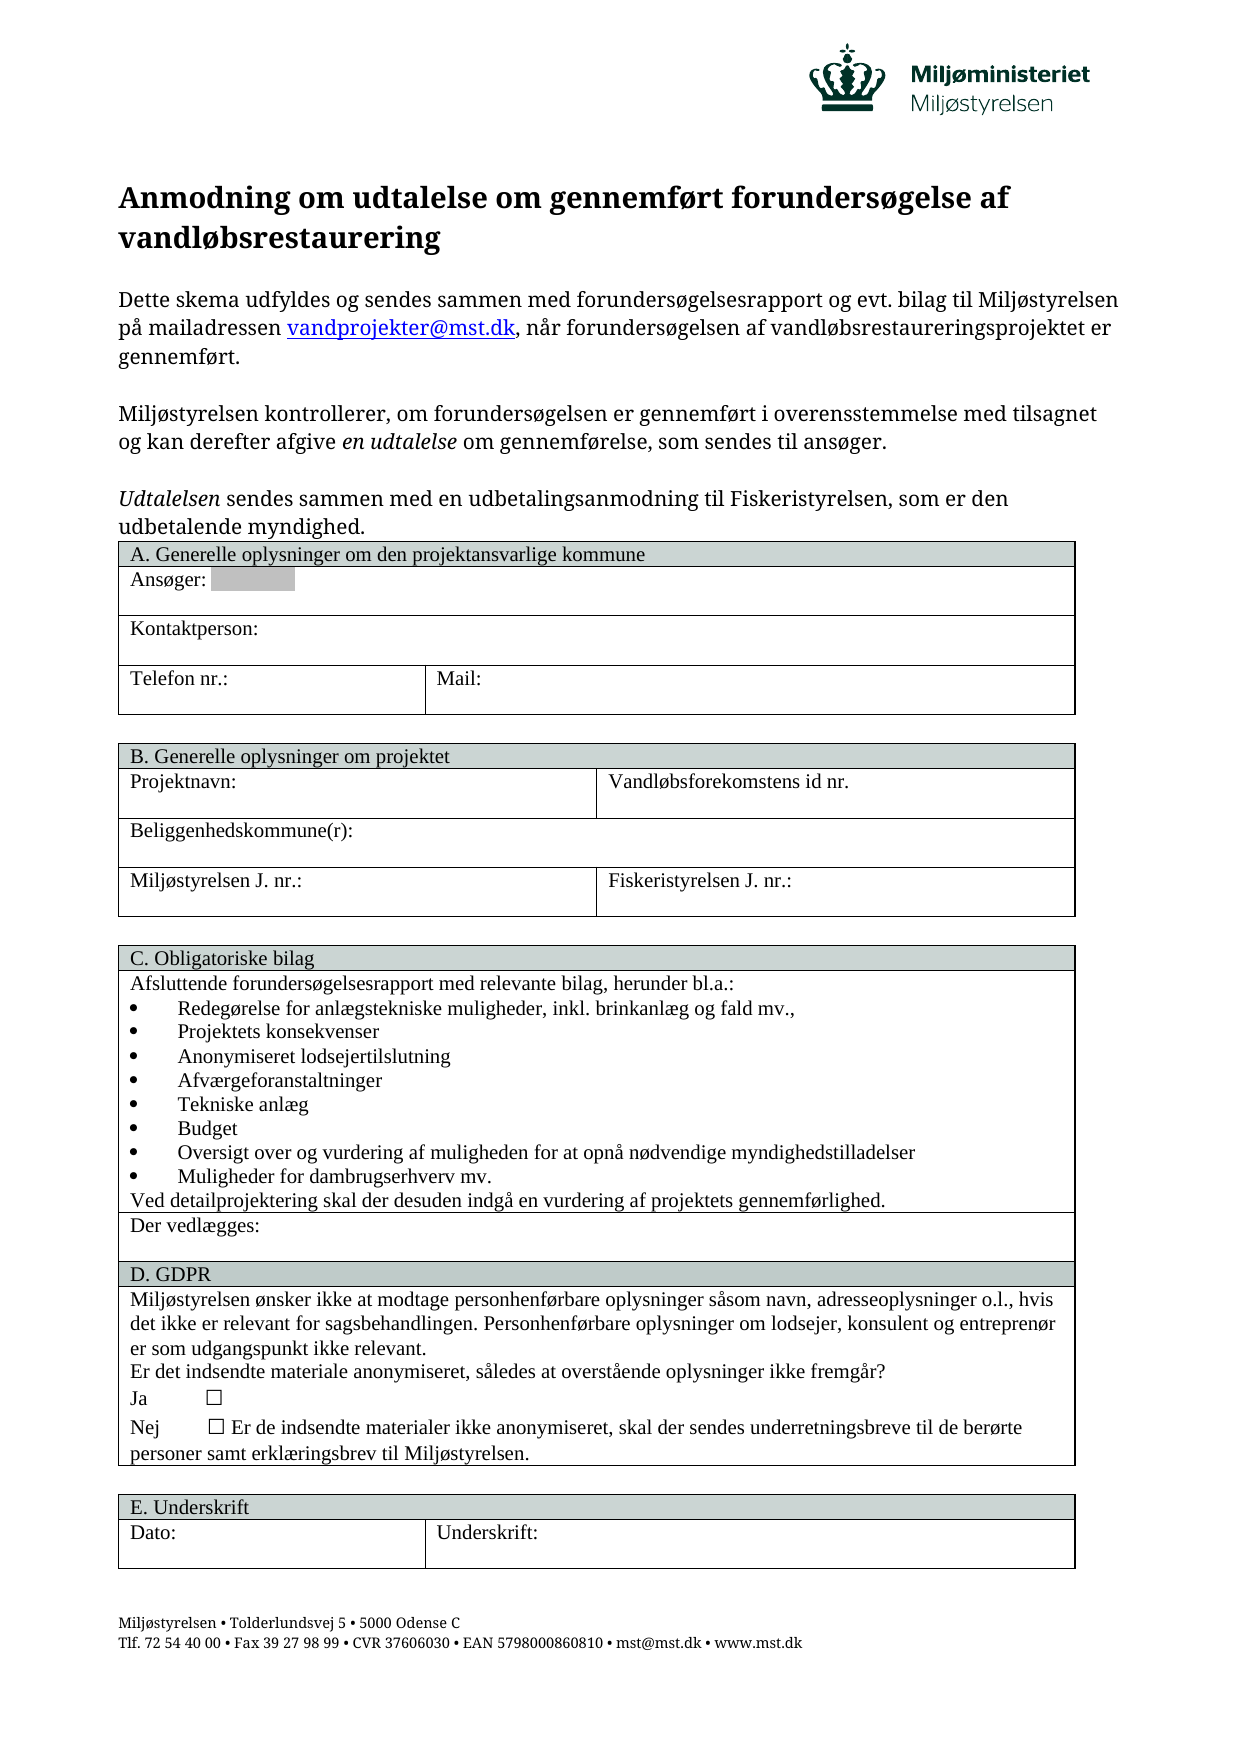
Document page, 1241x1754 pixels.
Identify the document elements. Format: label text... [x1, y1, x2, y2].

text Dette skema udfyldes og sendes sammen med forundersøgelsesrapport og evt. bilag til Miljøstyrelsen på mailadressen vandprojekter@mst.dk, når forundersøgelsen af vandløbsrestaureringsprojektet er gennemført. [118, 285, 1122, 370]
table_cell Underskrift: [426, 1520, 1074, 1568]
table_cell Dato: [119, 1520, 425, 1568]
table_header A. Generelle oplysninger om den projektansvarlige kommune [119, 542, 1074, 566]
table_cell Miljøstyrelsen ønsker ikke at modtage personhenførbare oplysninger såsom navn, adresseoplysninger o.l., hvis det ikke er relevant for sagsbehandlingen. Personhenførbare oplysninger om lodsejer, konsulent og entreprenør er som udgangspunkt ikke relevant. Er det indsendte materiale anonymiseret, således at overstående oplysninger ikke fremgår? Ja Nej Er de indsendte materialer ikke anonymiseret, skal der sendes underretningsbreve til de berørte personer samt erklæringsbrev til Miljøstyrelsen. [119, 1287, 1074, 1464]
table_header C. Obligatoriske bilag [119, 946, 1074, 970]
table_cell Miljøstyrelsen J. nr.: [119, 868, 596, 916]
table_cell Vandløbsforekomstens id nr. [597, 769, 1074, 817]
text Udtalelsen sendes sammen med en udbetalingsanmodning til Fiskeristyrelsen, som er den udbetalende myndighed. [118, 484, 1122, 541]
text Anmodning om udtalelse om gennemført forundersøgelse af vandløbsrestaurering [118, 177, 1122, 257]
table_cell Projektnavn: [119, 769, 596, 817]
table_cell Telefon nr.: [119, 666, 425, 714]
table_cell Afsluttende forundersøgelsesrapport med relevante bilag, herunder bl.a.: Redegørelse for anlægstekniske muligheder, inkl. brinkanlæg og fald mv., Projektets konsekvenser Anonymiseret lodsejertilslutning Afværgeforanstaltninger Tekniske anlæg Budget Oversigt over og vurdering af muligheden for at opnå nødvendige myndighedstilladelser Muligheder for dambrugserhverv mv. Ved detailprojektering skal der desuden indgå en vurdering af projektets gennemførlighed. [119, 971, 1074, 1212]
table_cell Der vedlægges: [119, 1213, 1074, 1261]
table_cell Beliggenhedskommune(r): [119, 819, 1074, 867]
table_header B. Generelle oplysninger om projektet [119, 744, 1074, 768]
table_cell Ansøger: [119, 567, 1074, 615]
table_cell D. GDPR [119, 1262, 1074, 1286]
text Miljøstyrelsen kontrollerer, om forundersøgelsen er gennemført i overensstemmelse med tilsagnet og kan derefter afgive en udtalelse om gennemførelse, som sendes til ansøger. [118, 399, 1122, 456]
table_cell Mail: [426, 666, 1074, 714]
table_cell Fiskeristyrelsen J. nr.: [597, 868, 1074, 916]
table_header E. Underskrift [119, 1495, 1074, 1519]
table_cell Kontaktperson: [119, 616, 1074, 664]
